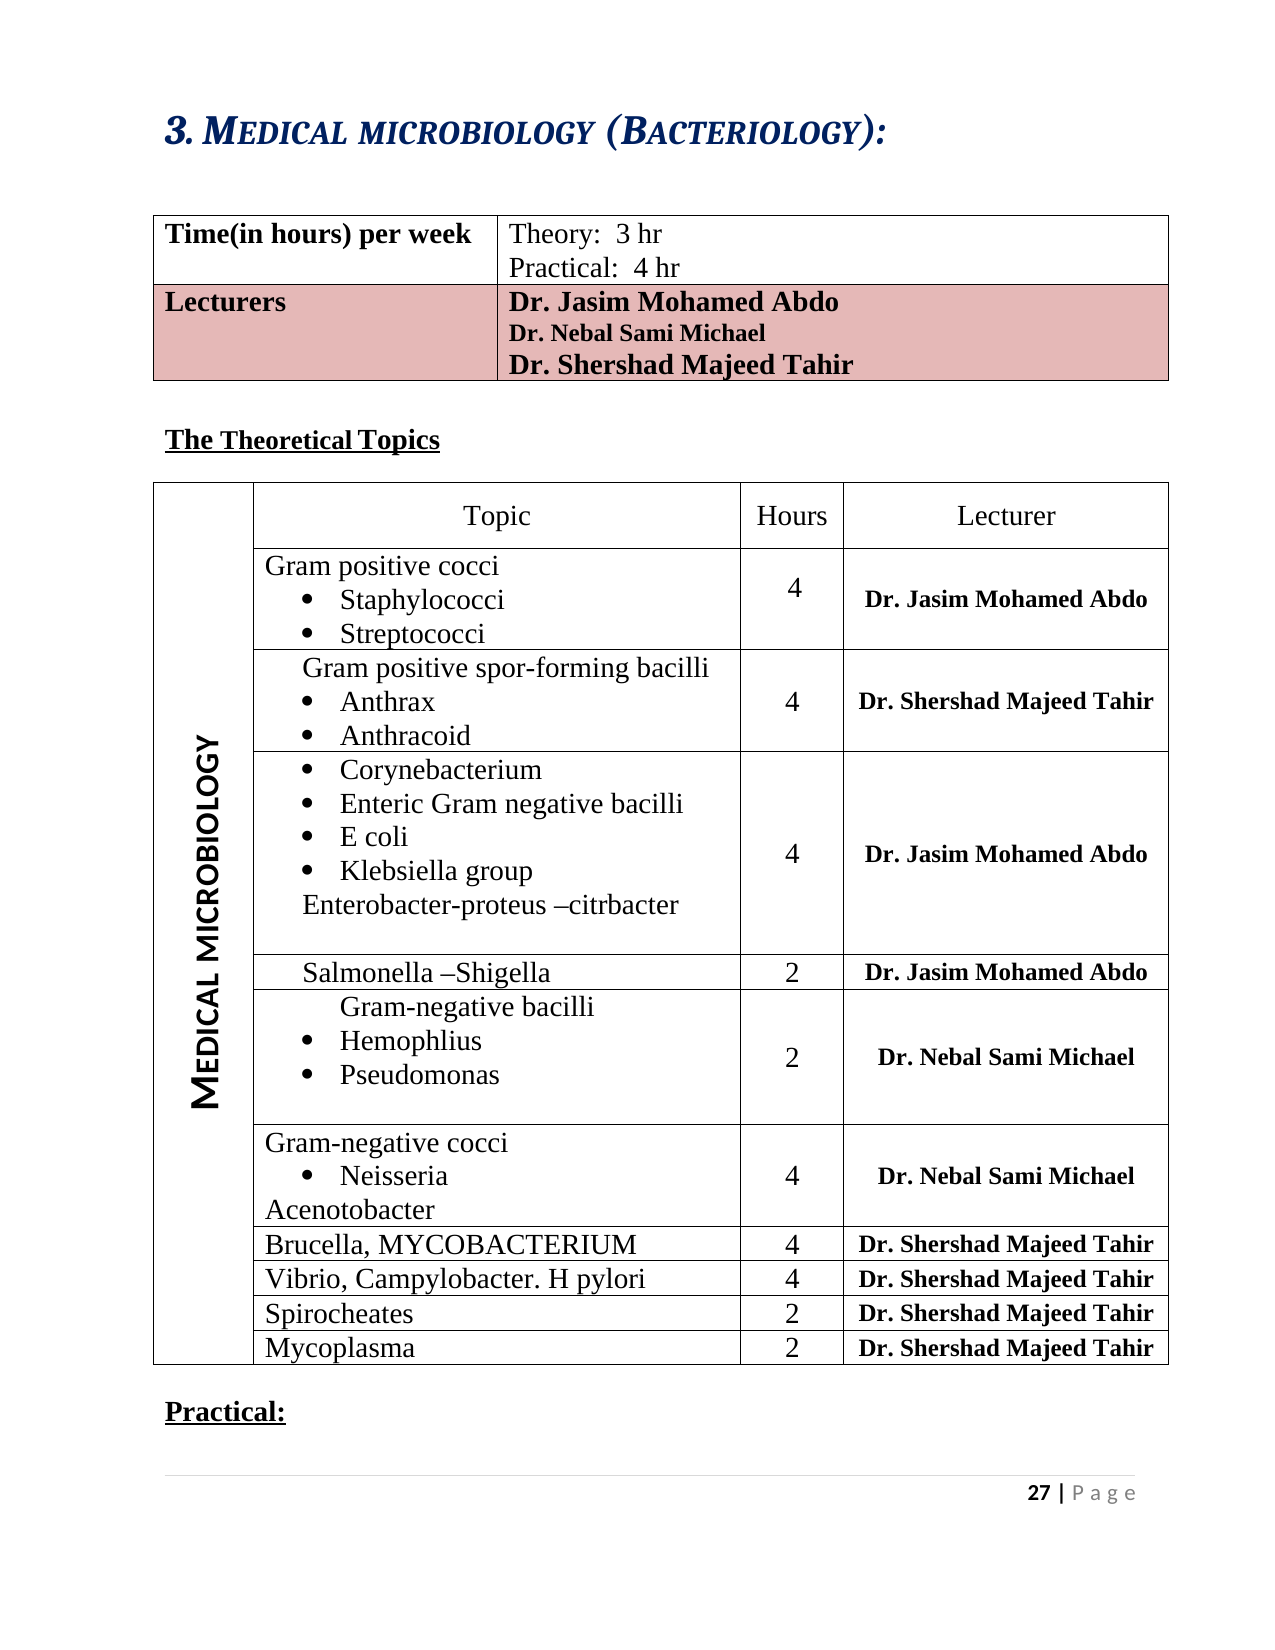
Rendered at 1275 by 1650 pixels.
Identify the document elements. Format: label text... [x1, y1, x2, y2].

table_cell Gram positive cocci Staphylococci Streptococci [254, 549, 740, 649]
table_cell Gram-negative cocci Neisseria Acenotobacter [254, 1125, 740, 1226]
table_cell 4 [741, 1125, 843, 1226]
table_cell Lecturers [154, 285, 497, 380]
text The Theoretical Topics [164, 422, 1135, 456]
table_cell Corynebacterium Enteric Gram negative bacilli E coli Klebsiella group Enterobacter-proteus –citrbacter [254, 752, 740, 954]
table_cell Dr. Shershad Majeed Tahir [844, 1296, 1168, 1329]
table_cell Dr. Jasim Mohamed Abdo Dr. Nebal Sami Michael Dr. Shershad Majeed Tahir [498, 285, 1168, 380]
text Practical: [164, 1394, 1135, 1428]
table_cell Dr. Shershad Majeed Tahir [844, 1331, 1168, 1364]
subtitle Medical microbiology (Bacteriology): [164, 107, 1135, 155]
table_cell Dr. Jasim Mohamed Abdo [844, 752, 1168, 954]
table_cell Dr. Shershad Majeed Tahir [844, 1261, 1168, 1295]
table_cell 4 [741, 1261, 843, 1295]
table_cell Salmonella –Shigella [254, 955, 740, 988]
table_cell 2 [741, 955, 843, 988]
table_cell 4 [741, 650, 843, 751]
table_cell 2 [741, 1331, 843, 1364]
table_header Theory: 3 hr Practical: 4 hr [498, 216, 1168, 283]
table_cell Dr. Nebal Sami Michael [844, 990, 1168, 1124]
table_cell Spirocheates [254, 1296, 740, 1329]
table_cell Mycoplasma [254, 1331, 740, 1364]
table_cell 4 [741, 752, 843, 954]
table_cell 2 [741, 990, 843, 1124]
table_cell Vibrio, Campylobacter. H pylori [254, 1261, 740, 1295]
table_header Lecturer [844, 483, 1168, 547]
table_header Time(in hours) per week [154, 216, 497, 283]
table_cell Dr. Nebal Sami Michael [844, 1125, 1168, 1226]
table_cell Dr. Shershad Majeed Tahir [844, 1227, 1168, 1260]
table_header Hours [741, 483, 843, 547]
table_cell Gram-negative bacilli Hemophlius Pseudomonas [254, 990, 740, 1124]
table_cell 2 [741, 1296, 843, 1329]
table_header Topic [254, 483, 740, 547]
table_cell Gram positive spor-forming bacilli Anthrax Anthracoid [254, 650, 740, 751]
table_cell Dr. Jasim Mohamed Abdo [844, 549, 1168, 649]
table_header Medical microbiology [154, 483, 253, 1364]
table_cell 4 [741, 1227, 843, 1260]
table_cell Dr. Jasim Mohamed Abdo [844, 955, 1168, 988]
table_cell 4 [741, 549, 843, 649]
table_cell Dr. Shershad Majeed Tahir [844, 650, 1168, 751]
table_cell Brucella, MYCOBACTERIUM [254, 1227, 740, 1260]
